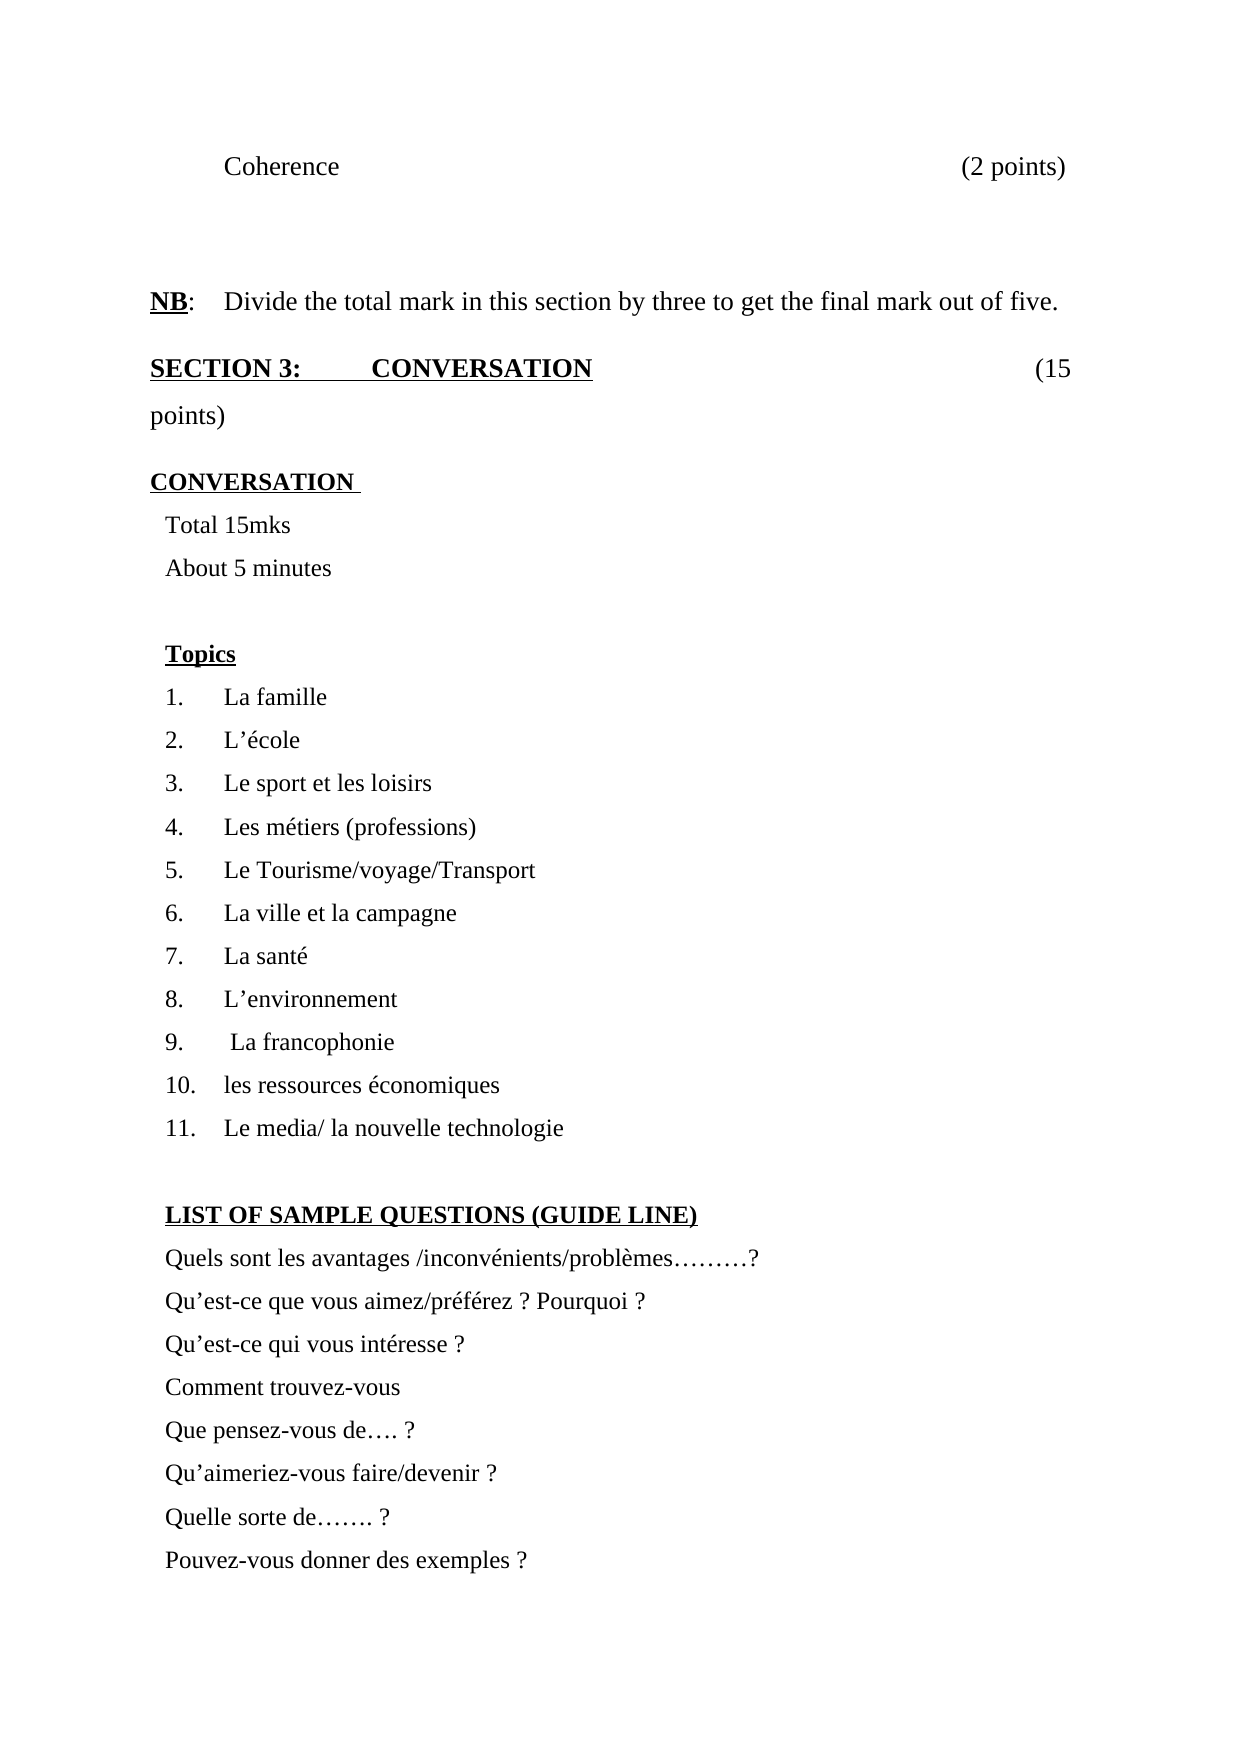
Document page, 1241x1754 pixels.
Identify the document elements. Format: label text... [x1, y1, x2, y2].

text Quelle sorte de……. ? [165, 1502, 1075, 1530]
text 10. les ressources économiques [165, 1070, 1075, 1099]
text 6. La ville et la campagne [165, 898, 1075, 927]
text 4. Les métiers (professions) [165, 812, 1075, 840]
text 7. La santé [165, 941, 1075, 970]
text CONVERSATION [150, 467, 1075, 495]
text 11. Le media/ la nouvelle technologie [165, 1113, 1075, 1142]
text Que pensez-vous de…. ? [165, 1415, 1075, 1444]
text 1. La famille [165, 682, 1075, 711]
text 8. L’environnement [165, 984, 1075, 1013]
text Comment trouvez-vous [165, 1372, 1075, 1401]
text 3. Le sport et les loisirs [165, 768, 1075, 797]
text About 5 minutes [165, 553, 1075, 582]
text Quels sont les avantages /inconvénients/problèmes………? [165, 1243, 1075, 1272]
text Qu’aimeriez-vous faire/devenir ? [165, 1458, 1075, 1487]
text 5. Le Tourisme/voyage/Transport [165, 855, 1075, 883]
text NB: Divide the total mark in this section by three to get the final mark out of five. [150, 285, 1090, 316]
text Qu’est-ce qui vous intéresse ? [165, 1329, 1075, 1358]
text 2. L’école [165, 725, 1075, 754]
text Topics [165, 639, 1075, 668]
text Coherence (2 points) [150, 150, 1090, 181]
text Total 15mks [165, 510, 1075, 538]
text 9. La francophonie [165, 1027, 1075, 1056]
text Pouvez-vous donner des exemples ? [165, 1545, 1075, 1573]
text LIST OF SAMPLE QUESTIONS (GUIDE LINE) [165, 1200, 1075, 1228]
text Qu’est-ce que vous aimez/préférez ? Pourquoi ? [165, 1286, 1075, 1315]
text SECTION 3: CONVERSATION (15 points) [150, 352, 1090, 430]
